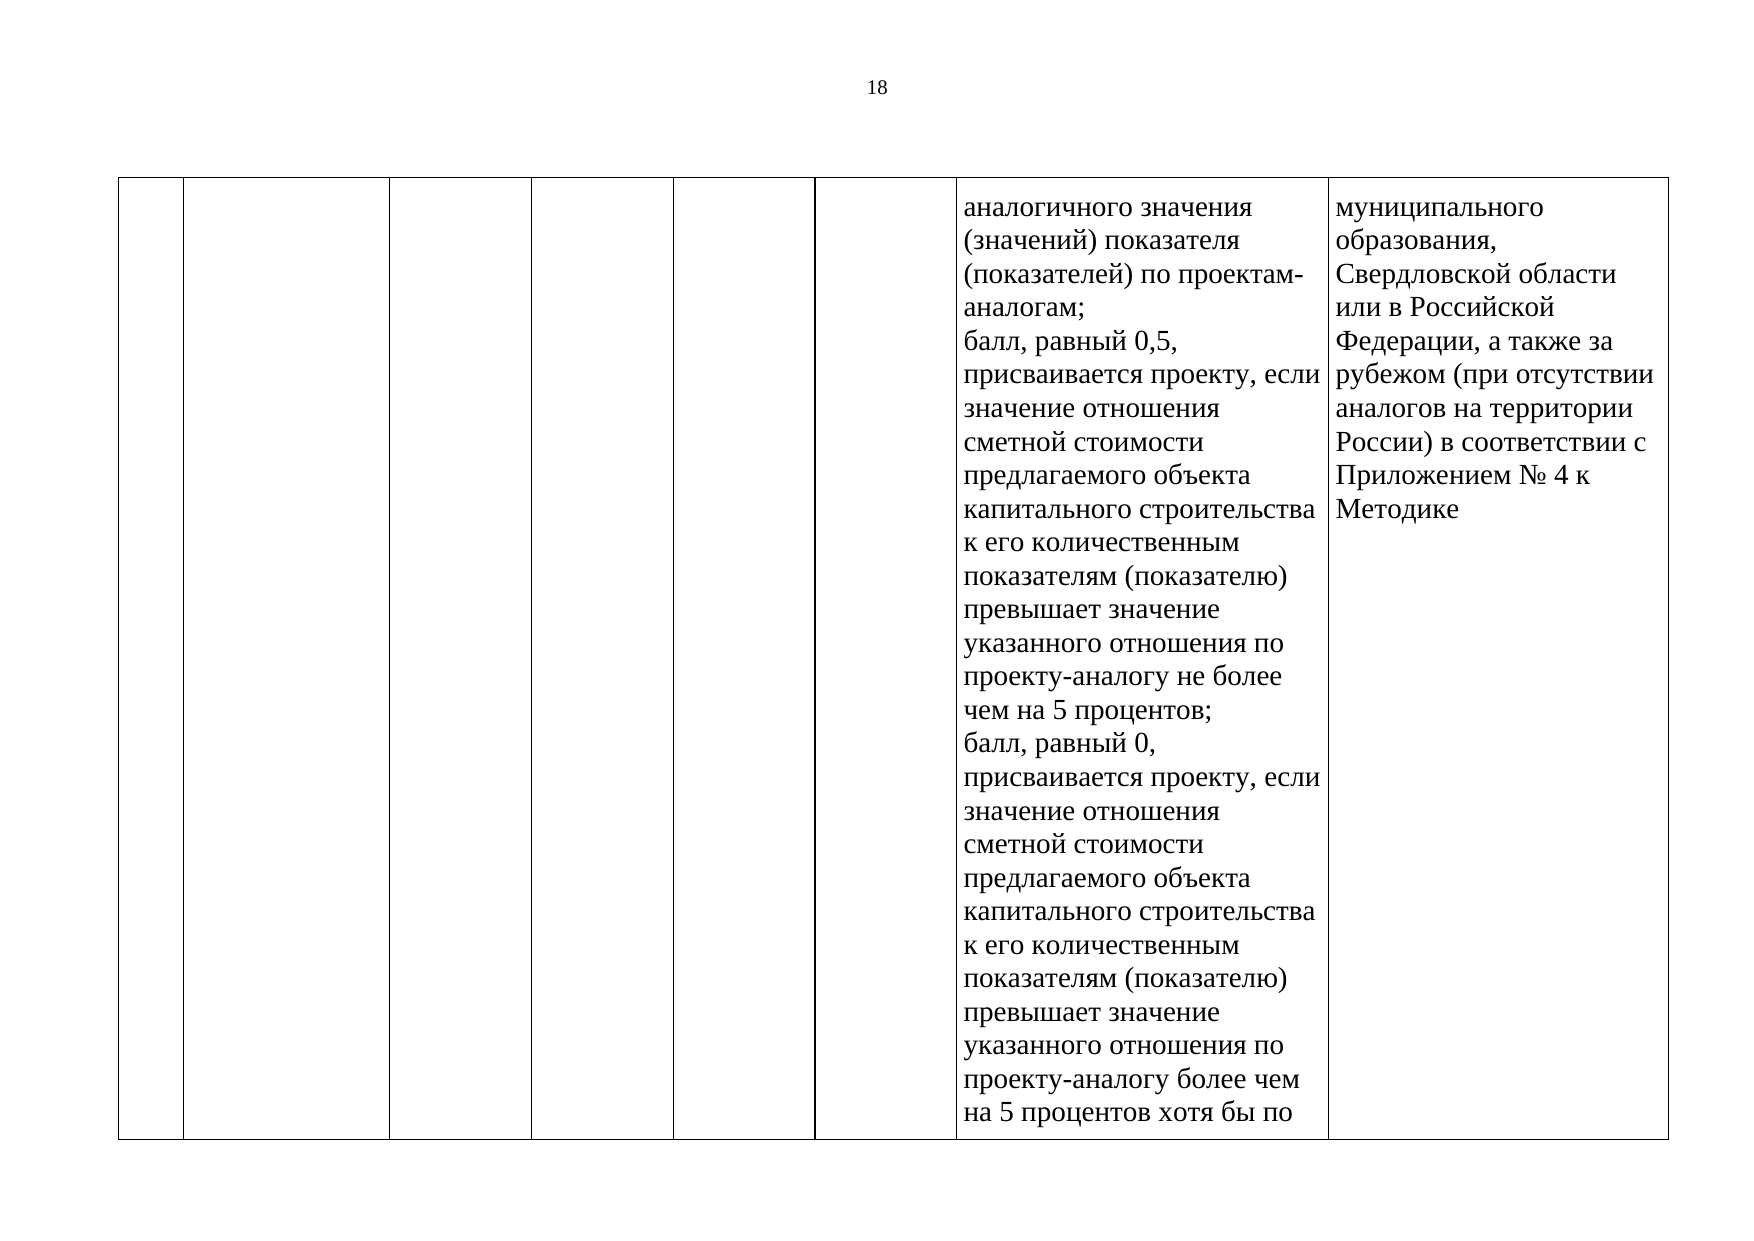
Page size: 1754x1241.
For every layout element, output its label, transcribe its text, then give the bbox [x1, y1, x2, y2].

table_cell 0 [390, 178, 531, 1139]
